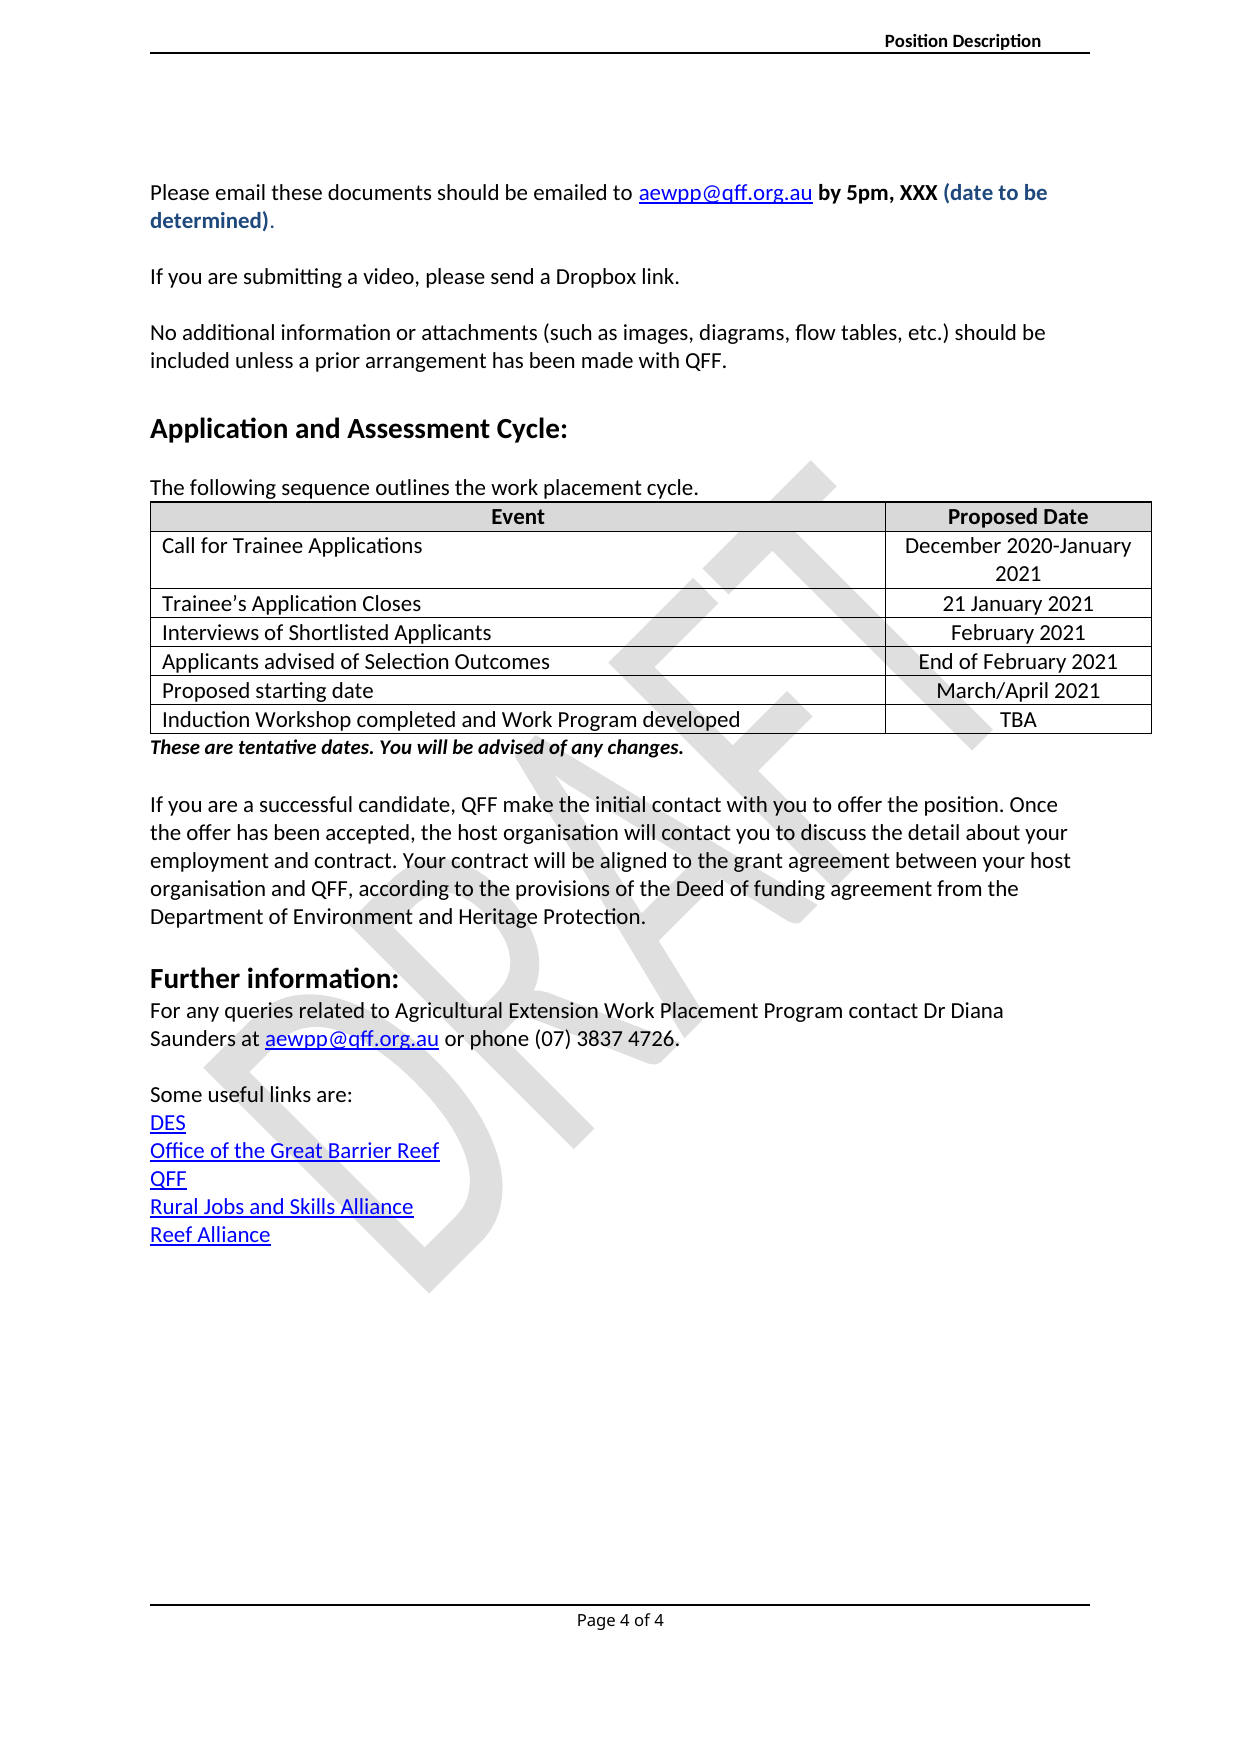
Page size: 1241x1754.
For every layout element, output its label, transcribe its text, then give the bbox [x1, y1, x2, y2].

table_cell March/April 2021 [886, 676, 1151, 704]
table_cell Induction Workshop completed and Work Program developed [151, 705, 885, 733]
table_cell Trainee’s Application Closes [151, 589, 885, 617]
table_cell Call for Trainee Applications [151, 532, 885, 588]
table_cell 21 January 2021 [886, 589, 1151, 617]
text Office of the Great Barrier Reef [150, 1136, 1090, 1164]
text The following sequence outlines the work placement cycle. [150, 473, 1090, 501]
table_cell End of February 2021 [886, 647, 1151, 675]
text These are tentative dates. You will be advised of any changes. [150, 734, 1090, 759]
text Reef Alliance [150, 1220, 1090, 1248]
text Please email these documents should be emailed to aewpp@qff.org.au by 5pm, XXX (date to be determined). [150, 178, 1090, 234]
table_header Event [151, 503, 885, 531]
text If you are submitting a video, please send a Dropbox link. [150, 262, 1090, 290]
table_cell Proposed starting date [151, 676, 885, 704]
text DES [150, 1108, 1090, 1136]
text For any queries related to Agricultural Extension Work Placement Program contact Dr Diana Saunders at aewpp@qff.org.au or phone (07) 3837 4726. [150, 996, 1090, 1052]
text Rural Jobs and Skills Alliance [150, 1192, 1090, 1220]
text Further information: [150, 961, 1091, 996]
text QFF [150, 1164, 1090, 1192]
table_cell Applicants advised of Selection Outcomes [151, 647, 885, 675]
table_cell Interviews of Shortlisted Applicants [151, 618, 885, 646]
text Application and Assessment Cycle: [150, 410, 1091, 445]
table_cell TBA [886, 705, 1151, 733]
table_cell December 2020-January 2021 [886, 532, 1151, 588]
table_header Proposed Date [886, 503, 1151, 531]
text Some useful links are: [150, 1080, 1090, 1108]
table_cell February 2021 [886, 618, 1151, 646]
text No additional information or attachments (such as images, diagrams, flow tables, etc.) should be included unless a prior arrangement has been made with QFF. [150, 318, 1090, 374]
text If you are a successful candidate, QFF make the initial contact with you to offer the position. Once the offer has been accepted, the host organisation will contact you to discuss the detail about your employment and contract. Your contract will be aligned to the grant agreement between your host organisation and QFF, according to the provisions of the Deed of funding agreement from the Department of Environment and Heritage Protection. [150, 790, 1090, 930]
